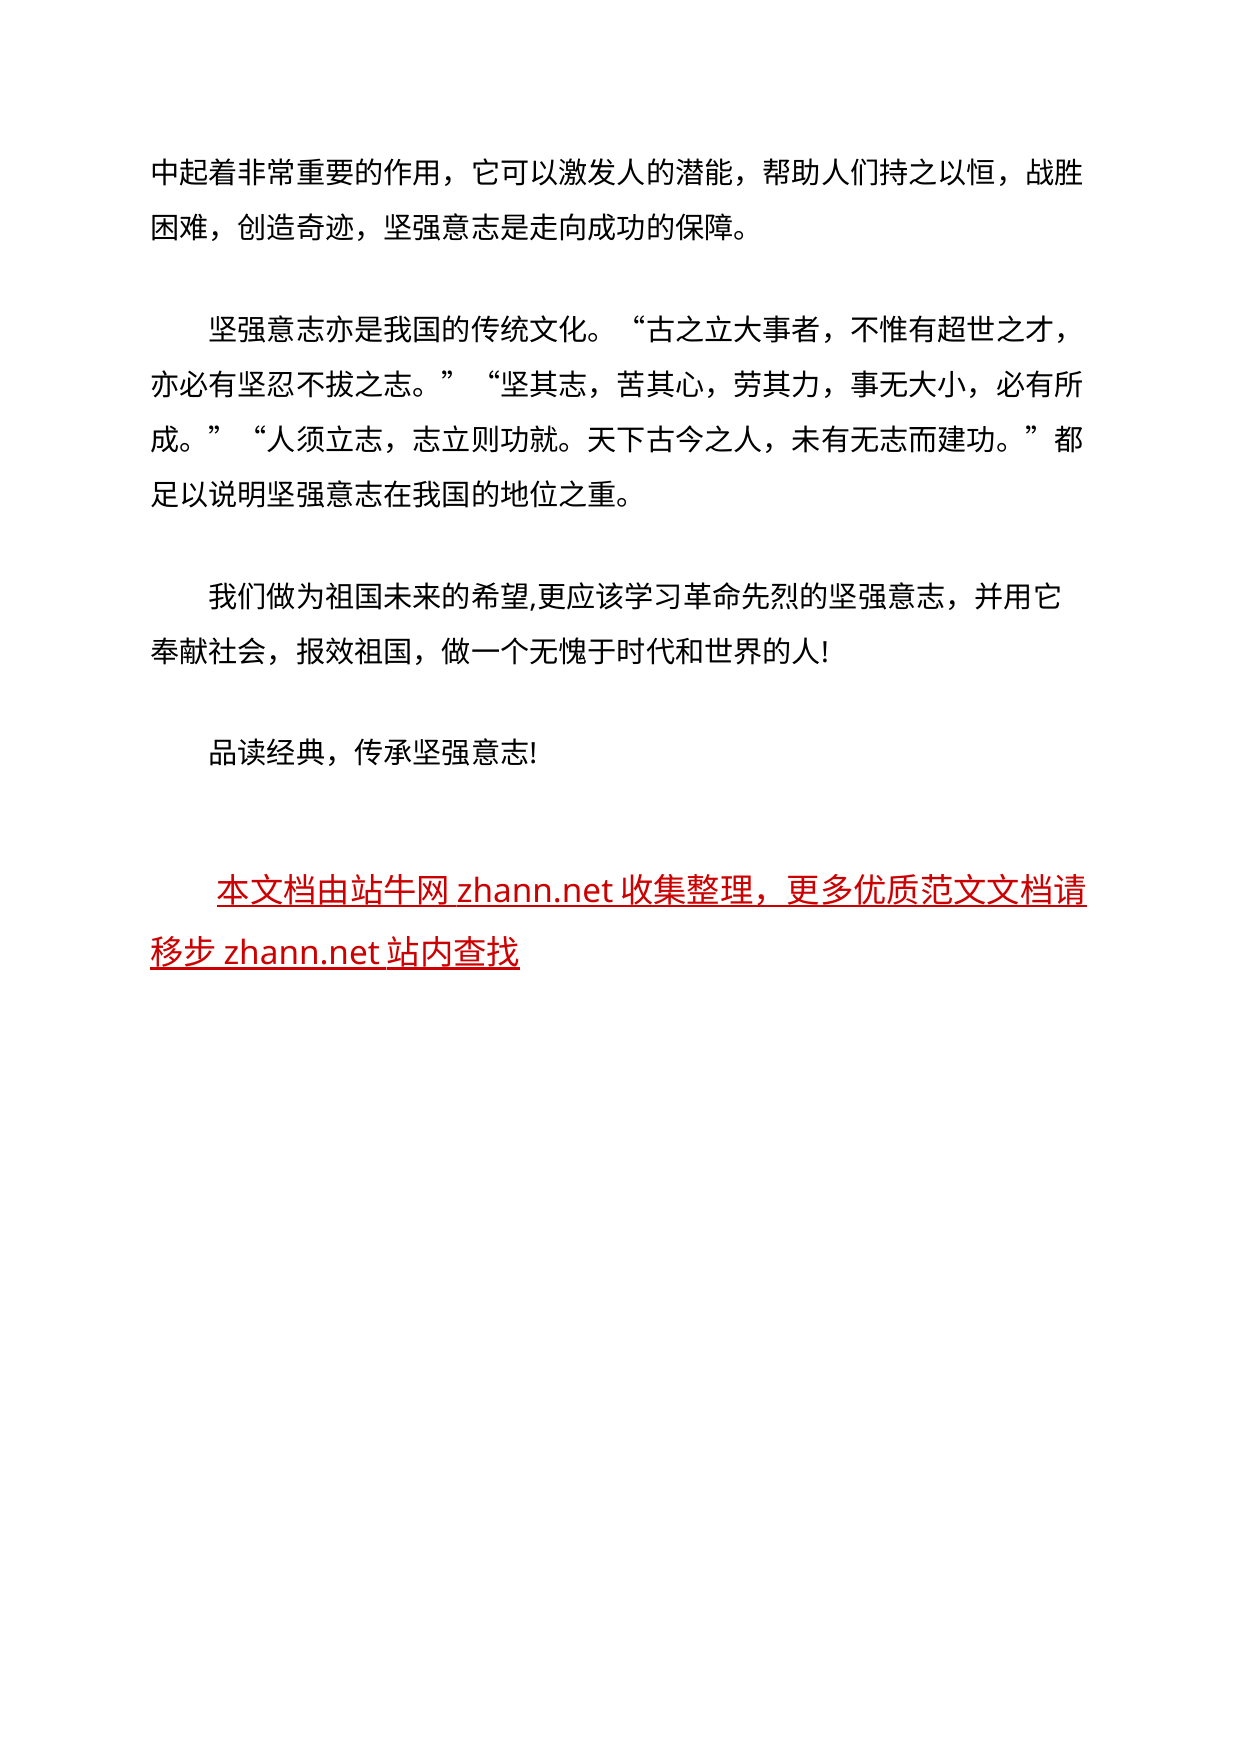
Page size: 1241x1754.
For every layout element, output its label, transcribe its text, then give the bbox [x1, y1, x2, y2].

text 坚强意志亦是我国的传统文化。“古之立大事者，不惟有超世之才，亦必有坚忍不拔之志。”“坚其志，苦其心，劳其力，事无大小，必有所成。”“人须立志，志立则功就。天下古今之人，未有无志而建功。”都足以说明坚强意志在我国的地位之重。 [150, 307, 1090, 514]
text 我们做为祖国未来的希望,更应该学习革命先烈的坚强意志，并用它奉献社会，报效祖国，做一个无愧于时代和世界的人! [150, 573, 1090, 671]
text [150, 150, 1090, 247]
text 本文档由站牛网zhann.net收集整理，更多优质范文文档请移步zhann.net站内查找 [150, 863, 1090, 974]
text 品读经典，传承坚强意志! [150, 730, 1090, 772]
